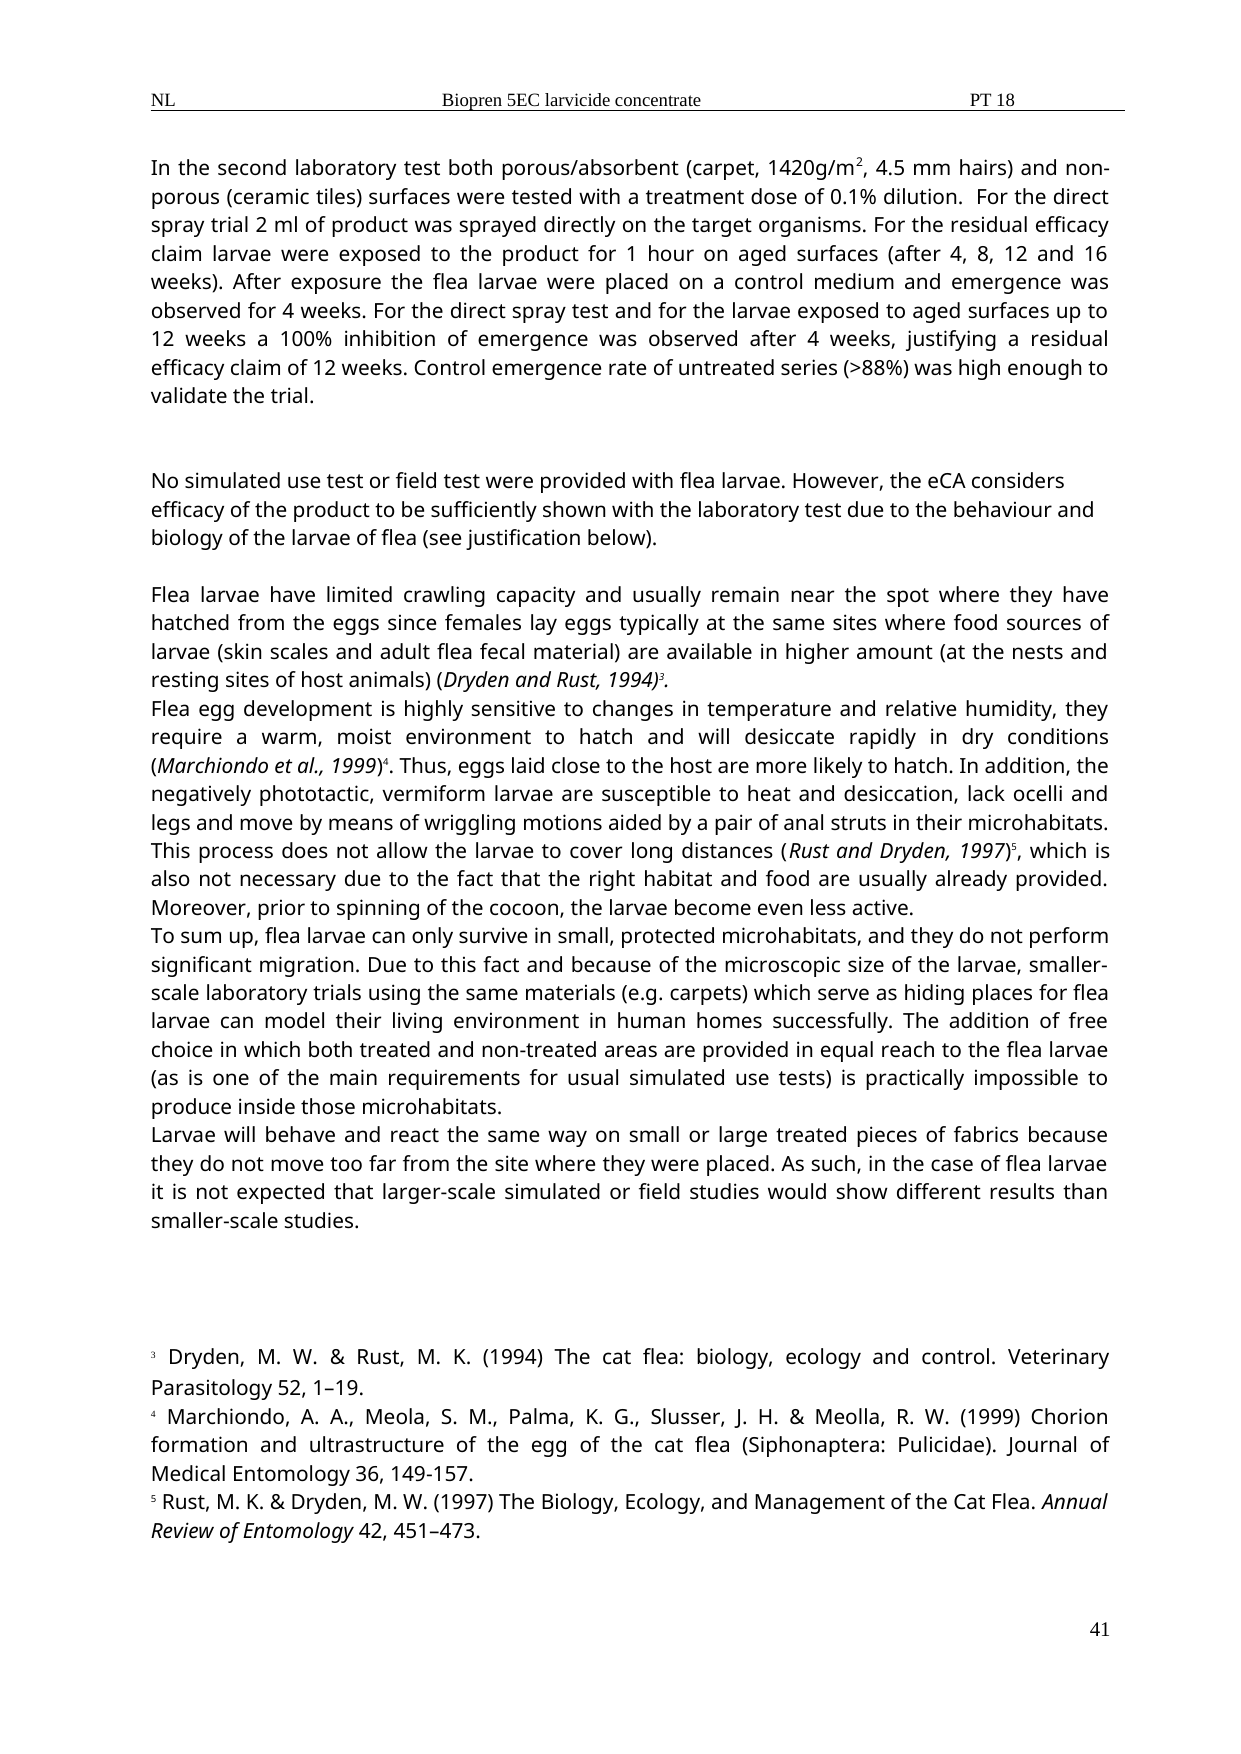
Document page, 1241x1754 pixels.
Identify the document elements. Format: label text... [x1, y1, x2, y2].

text No simulated use test or field test were provided with flea larvae. However, the eCA considers efficacy of the product to be sufficiently shown with the laboratory test due to the behaviour and biology of the larvae of flea (see justification below). [151, 466, 1110, 552]
text Larvae will behave and react the same way on small or large treated pieces of fabrics because they do not move too far from the site where they were placed. As such, in the case of flea larvae it is not expected that larger-scale simulated or field studies would show different results than smaller-scale studies. [151, 1120, 1110, 1234]
text In the second laboratory test both porous/absorbent (carpet, 1420g/m2, 4.5 mm hairs) and non-porous (ceramic tiles) surfaces were tested with a treatment dose of 0.1% dilution. For the direct spray trial 2 ml of product was sprayed directly on the target organisms. For the residual efficacy claim larvae were exposed to the product for 1 hour on aged surfaces (after 4, 8, 12 and 16 weeks). After exposure the flea larvae were placed on a control medium and emergence was observed for 4 weeks. For the direct spray test and for the larvae exposed to aged surfaces up to 12 weeks a 100% inhibition of emergence was observed after 4 weeks, justifying a residual efficacy claim of 12 weeks. Control emergence rate of untreated series (>88%) was high enough to validate the trial. [151, 153, 1110, 409]
text To sum up, flea larvae can only survive in small, protected microhabitats, and they do not perform significant migration. Due to this fact and because of the microscopic size of the larvae, smaller-scale laboratory trials using the same materials (e.g. carpets) which serve as hiding places for flea larvae can model their living environment in human homes successfully. The addition of free choice in which both treated and non-treated areas are provided in equal reach to the flea larvae (as is one of the main requirements for usual simulated use tests) is practically impossible to produce inside those microhabitats. [151, 921, 1110, 1120]
text Flea larvae have limited crawling capacity and usually remain near the spot where they have hatched from the eggs since females lay eggs typically at the same sites where food sources of larvae (skin scales and adult flea fecal material) are available in higher amount (at the nests and resting sites of host animals) (Dryden and Rust, 1994). [151, 580, 1110, 694]
text Flea egg development is highly sensitive to changes in temperature and relative humidity, they require a warm, moist environment to hatch and will desiccate rapidly in dry conditions (Marchiondo et al., 1999). Thus, eggs laid close to the host are more likely to hatch. In addition, the negatively phototactic, vermiform larvae are susceptible to heat and desiccation, lack ocelli and legs and move by means of wriggling motions aided by a pair of anal struts in their microhabitats. This process does not allow the larvae to cover long distances (Rust and Dryden, 1997), which is also not necessary due to the fact that the right habitat and food are usually already provided. Moreover, prior to spinning of the cocoon, the larvae become even less active. [151, 694, 1110, 921]
